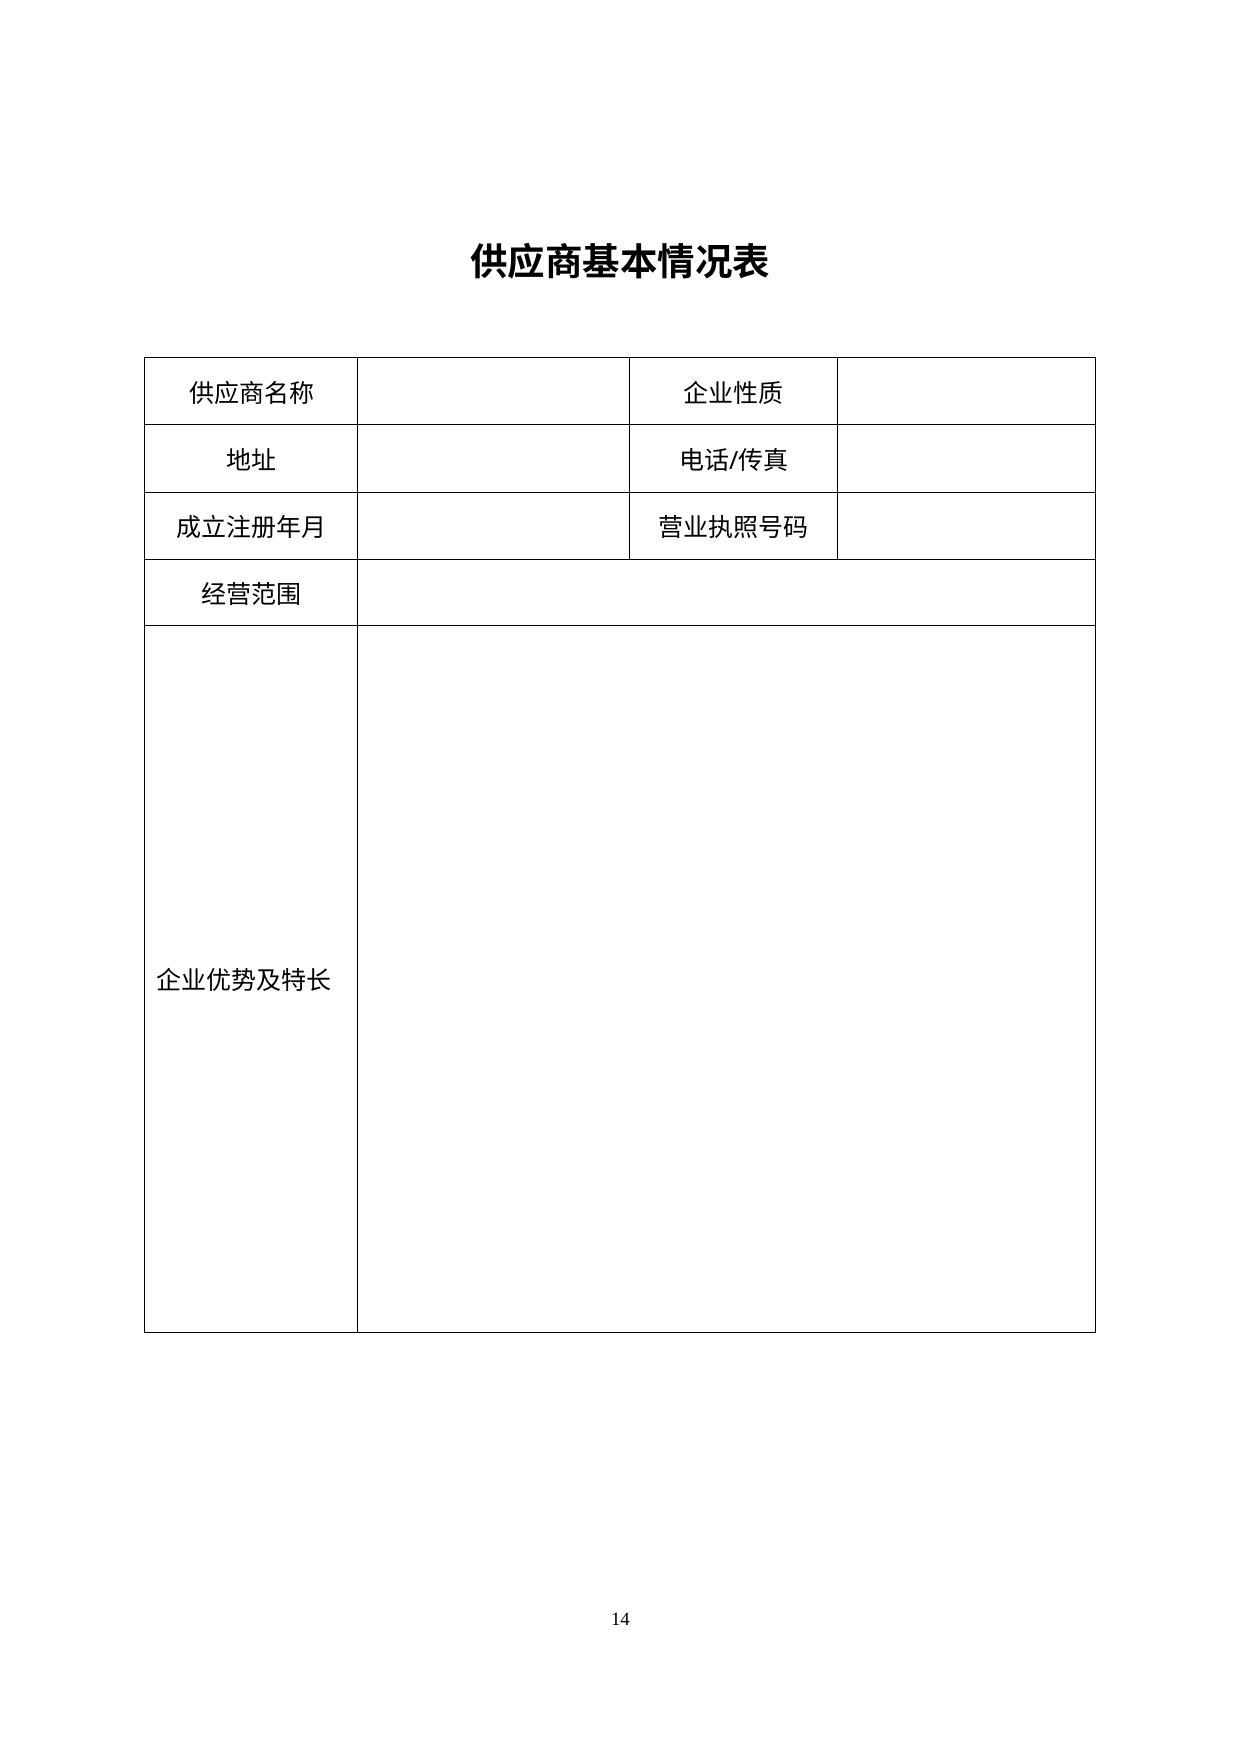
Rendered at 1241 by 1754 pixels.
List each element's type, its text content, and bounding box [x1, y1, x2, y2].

table_cell 经营范围 [145, 560, 357, 625]
table_cell 成立注册年月 [145, 493, 357, 559]
table_header 供应商名称 [145, 358, 357, 424]
table_header 企业性质 [630, 358, 837, 424]
table_cell [358, 626, 1095, 1332]
text 供应商基本情况表 [187, 227, 1053, 292]
table_cell 电话/传真 [630, 425, 837, 492]
table_header [838, 358, 1095, 424]
table_cell [358, 560, 1095, 625]
table_header [358, 358, 629, 424]
table_cell [838, 493, 1095, 559]
table_cell 企业优势及特长 [145, 626, 357, 1332]
table_cell [358, 493, 629, 559]
table_cell [358, 425, 629, 492]
table_cell 营业执照号码 [630, 493, 837, 559]
table_cell 地址 [145, 425, 357, 492]
table_cell [838, 425, 1095, 492]
